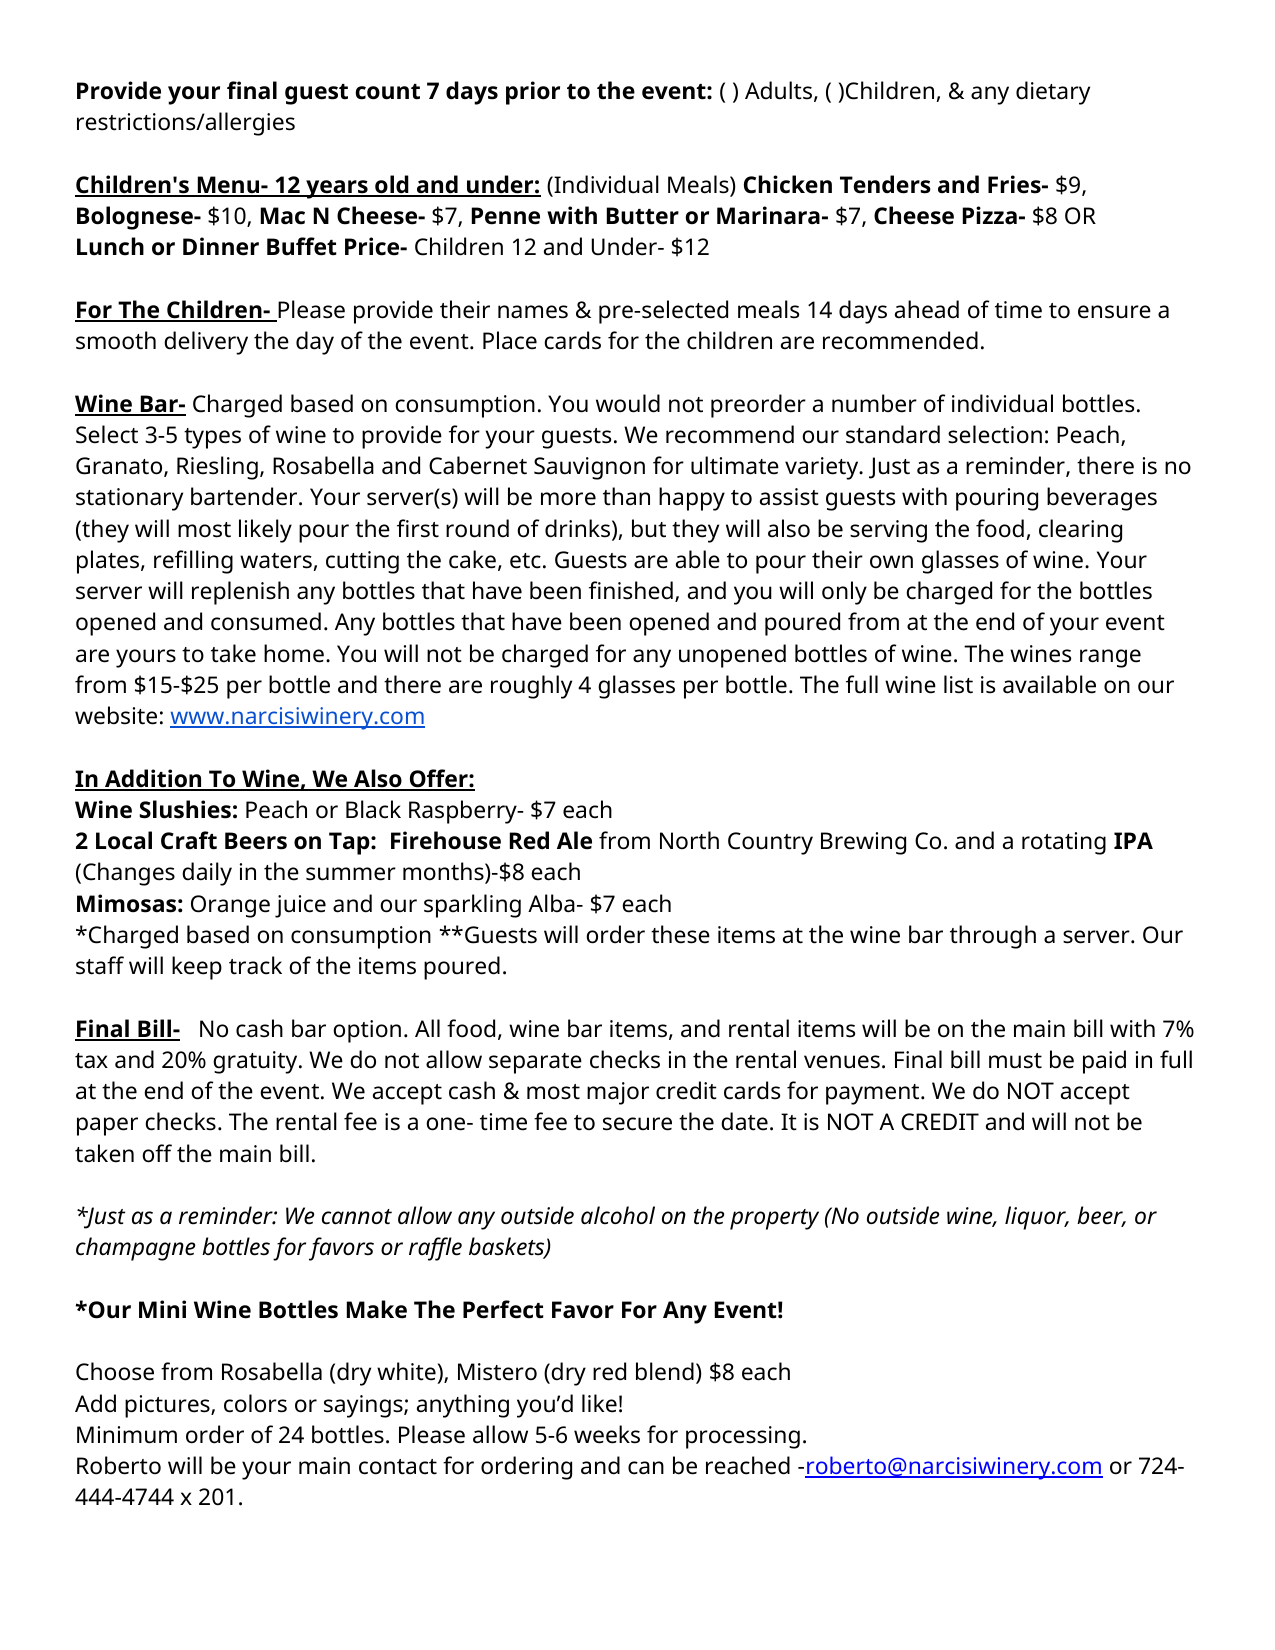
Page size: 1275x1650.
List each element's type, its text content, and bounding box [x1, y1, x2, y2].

text *Just as a reminder: We cannot allow any outside alcohol on the property (No outside wine, liquor, beer, or champagne bottles for favors or raffle baskets) [75, 1200, 1200, 1262]
text For The Children- Please provide their names & pre-selected meals 14 days ahead of time to ensure a smooth delivery the day of the event. Place cards for the children are recommended. [75, 294, 1200, 356]
text Wine Bar- Charged based on consumption. You would not preorder a number of individual bottles. Select 3-5 types of wine to provide for your guests. We recommend our standard selection: Peach, Granato, Riesling, Rosabella and Cabernet Sauvignon for ultimate variety. Just as a reminder, there is no stationary bartender. Your server(s) will be more than happy to assist guests with pouring beverages (they will most likely pour the first round of drinks), but they will also be serving the food, clearing plates, refilling waters, cutting the cake, etc. Guests are able to pour their own glasses of wine. Your server will replenish any bottles that have been finished, and you will only be charged for the bottles opened and consumed. Any bottles that have been opened and poured from at the end of your event are yours to take home. You will not be charged for any unopened bottles of wine. The wines range from $15-$25 per bottle and there are roughly 4 glasses per bottle. The full wine list is available on our website: www.narcisiwinery.com [75, 387, 1200, 731]
text Final Bill- No cash bar option. All food, wine bar items, and rental items will be on the main bill with 7% tax and 20% gratuity. We do not allow separate checks in the rental venues. Final bill must be paid in full at the end of the event. We accept cash & most major credit cards for payment. We do NOT accept paper checks. The rental fee is a one- time fee to secure the date. It is NOT A CREDIT and will not be taken off the main bill. [75, 1012, 1200, 1169]
text Choose from Rosabella (dry white), Mistero (dry red blend) $8 each Add pictures, colors or sayings; anything you’d like! Minimum order of 24 bottles. Please allow 5-6 weeks for processing. [75, 1356, 1200, 1450]
text Lunch or Dinner Buffet Price- Children 12 and Under- $12 [75, 231, 1200, 262]
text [75, 1450, 1200, 1544]
text Provide your final guest count 7 days prior to the event: ( ) Adults, ( )Children, & any dietary restrictions/allergies [75, 75, 1200, 137]
text Children's Menu- 12 years old and under: (Individual Meals) Chicken Tenders and Fries- $9, Bolognese- $10, Mac N Cheese- $7, Penne with Butter or Marinara- $7, Cheese Pizza- $8 OR [75, 169, 1200, 231]
text *Charged based on consumption **Guests will order these items at the wine bar through a server. Our staff will keep track of the items poured. [75, 919, 1200, 981]
text 2 Local Craft Beers on Tap: Firehouse Red Ale from North Country Brewing Co. and a rotating IPA (Changes daily in the summer months)-$8 each [75, 825, 1200, 887]
text Wine Slushies: Peach or Black Raspberry- $7 each [75, 794, 1200, 825]
text In Addition To Wine, We Also Offer: [75, 762, 1200, 794]
text Mimosas: Orange juice and our sparkling Alba- $7 each [75, 887, 1200, 919]
text *Our Mini Wine Bottles Make The Perfect Favor For Any Event! [75, 1294, 1200, 1325]
